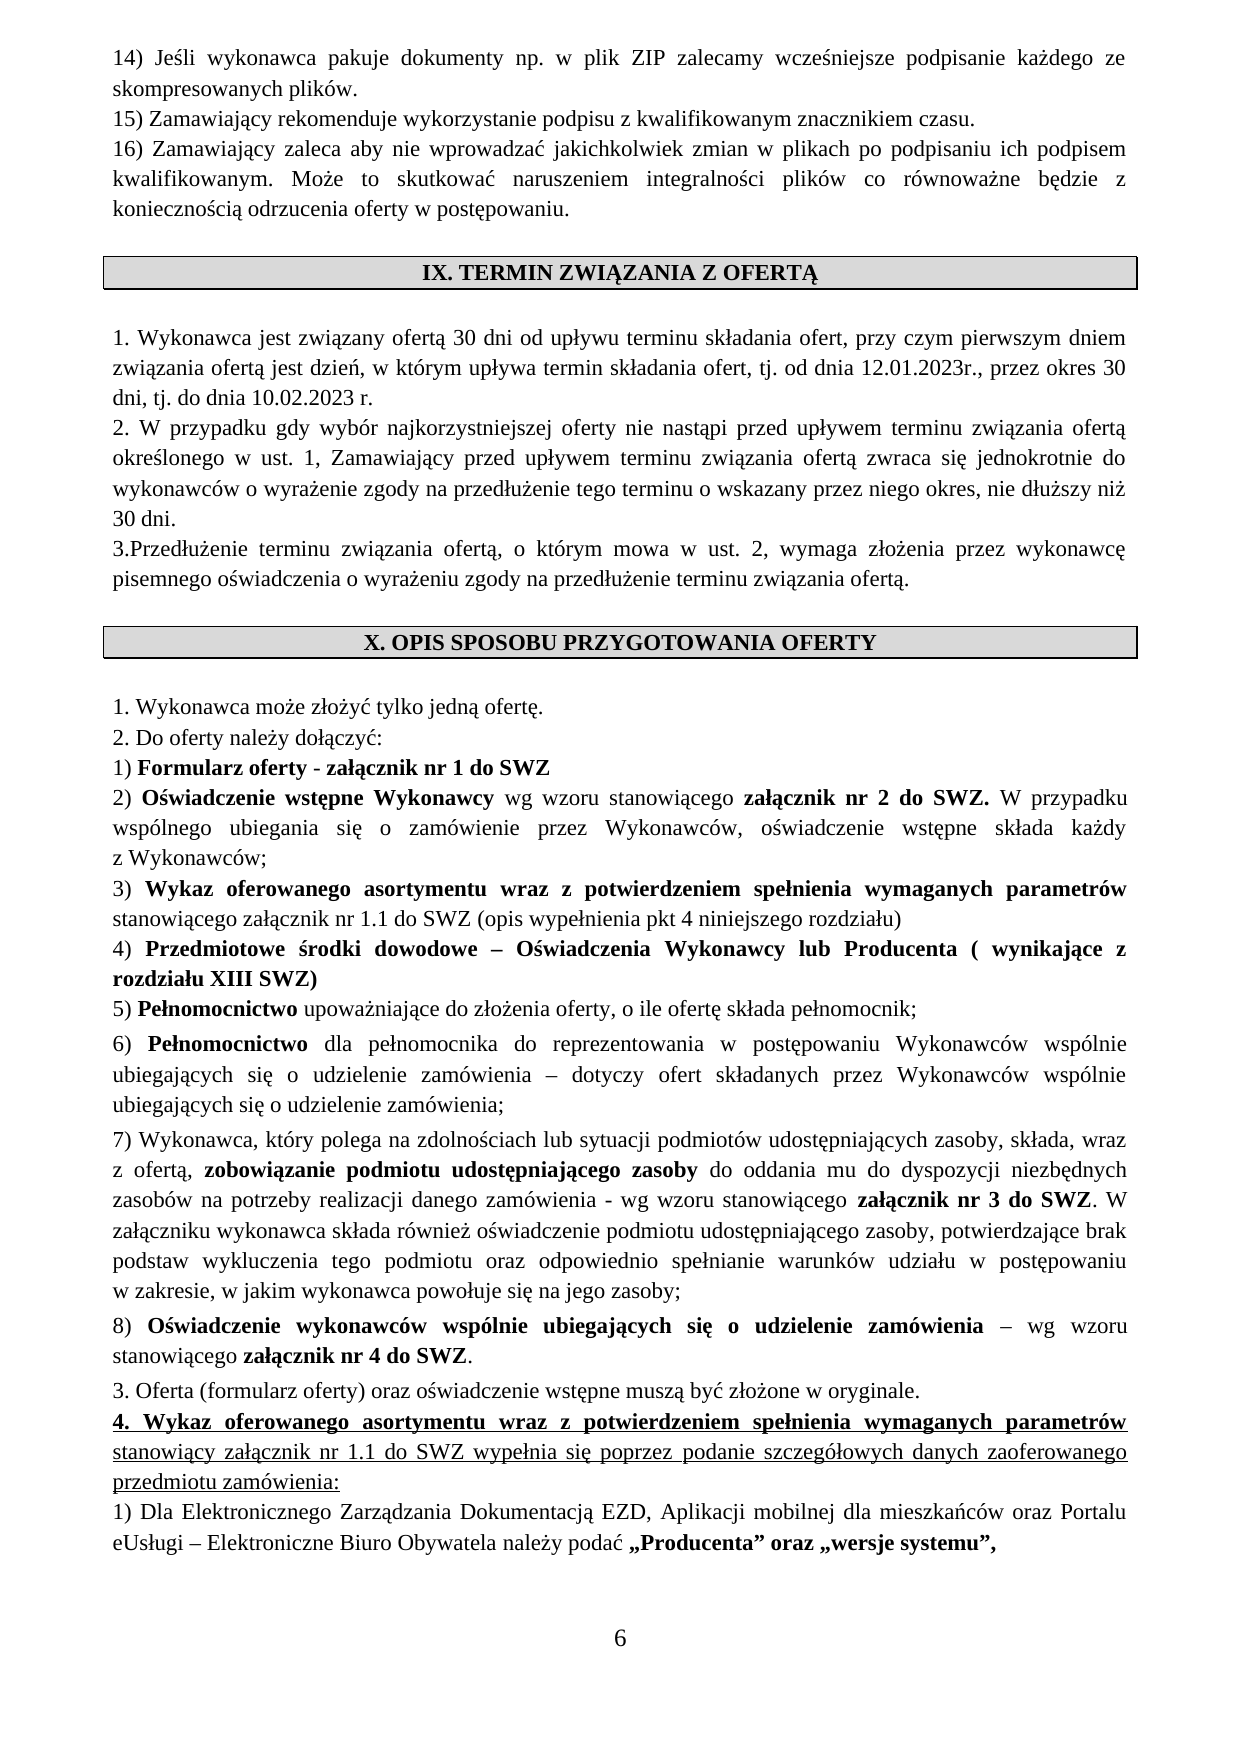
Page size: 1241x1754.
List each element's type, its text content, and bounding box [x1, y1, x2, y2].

text 1) Formularz oferty - załącznik nr 1 do SWZ [112, 754, 1128, 780]
text X. OPIS SPOSOBU PRZYGOTOWANIA OFERTY [104, 627, 1136, 657]
text 3.Przedłużenie terminu związania ofertą, o którym mowa w ust. 2, wymaga złożenia przez wykonawcę pisemnego oświadczenia o wyrażeniu zgody na przedłużenie terminu związania ofertą. [112, 535, 1128, 592]
text 2. W przypadku gdy wybór najkorzystniejszej oferty nie nastąpi przed upływem terminu związania ofertą określonego w ust. 1, Zamawiający przed upływem terminu związania ofertą zwraca się jednokrotnie do wykonawców o wyrażenie zgody na przedłużenie tego terminu o wskazany przez niego okres, nie dłuższy niż 30 dni. [112, 414, 1128, 531]
text 3. Oferta (formularz oferty) oraz oświadczenie wstępne muszą być złożone w oryginale. [112, 1377, 1128, 1404]
text 14) Jeśli wykonawca pakuje dokumenty np. w plik ZIP zalecamy wcześniejsze podpisanie każdego ze skompresowanych plików. [112, 44, 1128, 101]
text 4. Wykaz oferowanego asortymentu wraz z potwierdzeniem spełnienia wymaganych parametrów stanowiący załącznik nr 1.1 do SWZ wypełnia się poprzez podanie szczegółowych danych zaoferowanego przedmiotu zamówienia: [112, 1462, 1128, 1494]
text 4) Przedmiotowe środki dowodowe – Oświadczenia Wykonawcy lub Producenta ( wynikające z rozdziału XIII SWZ) [112, 935, 1128, 992]
text 16) Zamawiający zaleca aby nie wprowadzać jakichkolwiek zmian w plikach po podpisaniu ich podpisem kwalifikowanym. Może to skutkować naruszeniem integralności plików co równoważne będzie z koniecznością odrzucenia oferty w postępowaniu. [112, 135, 1128, 222]
text IX. TERMIN ZWIĄZANIA Z OFERTĄ [104, 257, 1136, 288]
text 2) Oświadczenie wstępne Wykonawcy wg wzoru stanowiącego załącznik nr 2 do SWZ. W przypadku wspólnego ubiegania się o zamówienie przez Wykonawców, oświadczenie wstępne składa każdy z Wykonawców; [112, 784, 1128, 871]
text 15) Zamawiający rekomenduje wykorzystanie podpisu z kwalifikowanym znacznikiem czasu. [112, 105, 1128, 131]
text 7) Wykonawca, który polega na zdolnościach lub sytuacji podmiotów udostępniających zasoby, składa, wraz z ofertą, zobowiązanie podmiotu udostępniającego zasoby do oddania mu do dyspozycji niezbędnych zasobów na potrzeby realizacji danego zamówienia - wg wzoru stanowiącego załącznik nr 3 do SWZ. W załączniku wykonawca składa również oświadczenie podmiotu udostępniającego zasoby, potwierdzające brak podstaw wykluczenia tego podmiotu oraz odpowiednio spełnianie warunków udziału w postępowaniu w zakresie, w jakim wykonawca powołuje się na jego zasoby; [112, 1126, 1128, 1303]
text 8) Oświadczenie wykonawców wspólnie ubiegających się o udzielenie zamówienia – wg wzoru stanowiącego załącznik nr 4 do SWZ. [112, 1312, 1128, 1369]
text 4. Wykaz oferowanego asortymentu wraz z potwierdzeniem spełnienia wymaganych parametrów stanowiący załącznik nr 1.1 do SWZ wypełnia się poprzez podanie szczegółowych danych zaoferowanego przedmiotu zamówienia: [112, 1408, 1128, 1431]
text 1) Dla Elektronicznego Zarządzania Dokumentacją EZD, Aplikacji mobilnej dla mieszkańców oraz Portalu eUsługi – Elektroniczne Biuro Obywatela należy podać „Producenta” oraz „wersje systemu”, [112, 1498, 1128, 1555]
text 1. Wykonawca jest związany ofertą 30 dni od upływu terminu składania ofert, przy czym pierwszym dniem związania ofertą jest dzień, w którym upływa termin składania ofert, tj. od dnia 12.01.2023r., przez okres 30 dni, tj. do dnia 10.02.2023 r. [112, 323, 1128, 410]
text 5) Pełnomocnictwo upoważniające do złożenia oferty, o ile ofertę składa pełnomocnik; [112, 995, 1128, 1022]
text 3) Wykaz oferowanego asortymentu wraz z potwierdzeniem spełnienia wymaganych parametrów stanowiącego załącznik nr 1.1 do SWZ (opis wypełnienia pkt 4 niniejszego rozdziału) [112, 874, 1128, 931]
text 4. Wykaz oferowanego asortymentu wraz z potwierdzeniem spełnienia wymaganych parametrów stanowiący załącznik nr 1.1 do SWZ wypełnia się poprzez podanie szczegółowych danych zaoferowanego przedmiotu zamówienia: [112, 1432, 1128, 1461]
text 6) Pełnomocnictwo dla pełnomocnika do reprezentowania w postępowaniu Wykonawców wspólnie ubiegających się o udzielenie zamówienia – dotyczy ofert składanych przez Wykonawców wspólnie ubiegających się o udzielenie zamówienia; [112, 1031, 1128, 1117]
text 1. Wykonawca może złożyć tylko jedną ofertę. [112, 693, 1128, 720]
text 2. Do oferty należy dołączyć: [112, 723, 1128, 750]
